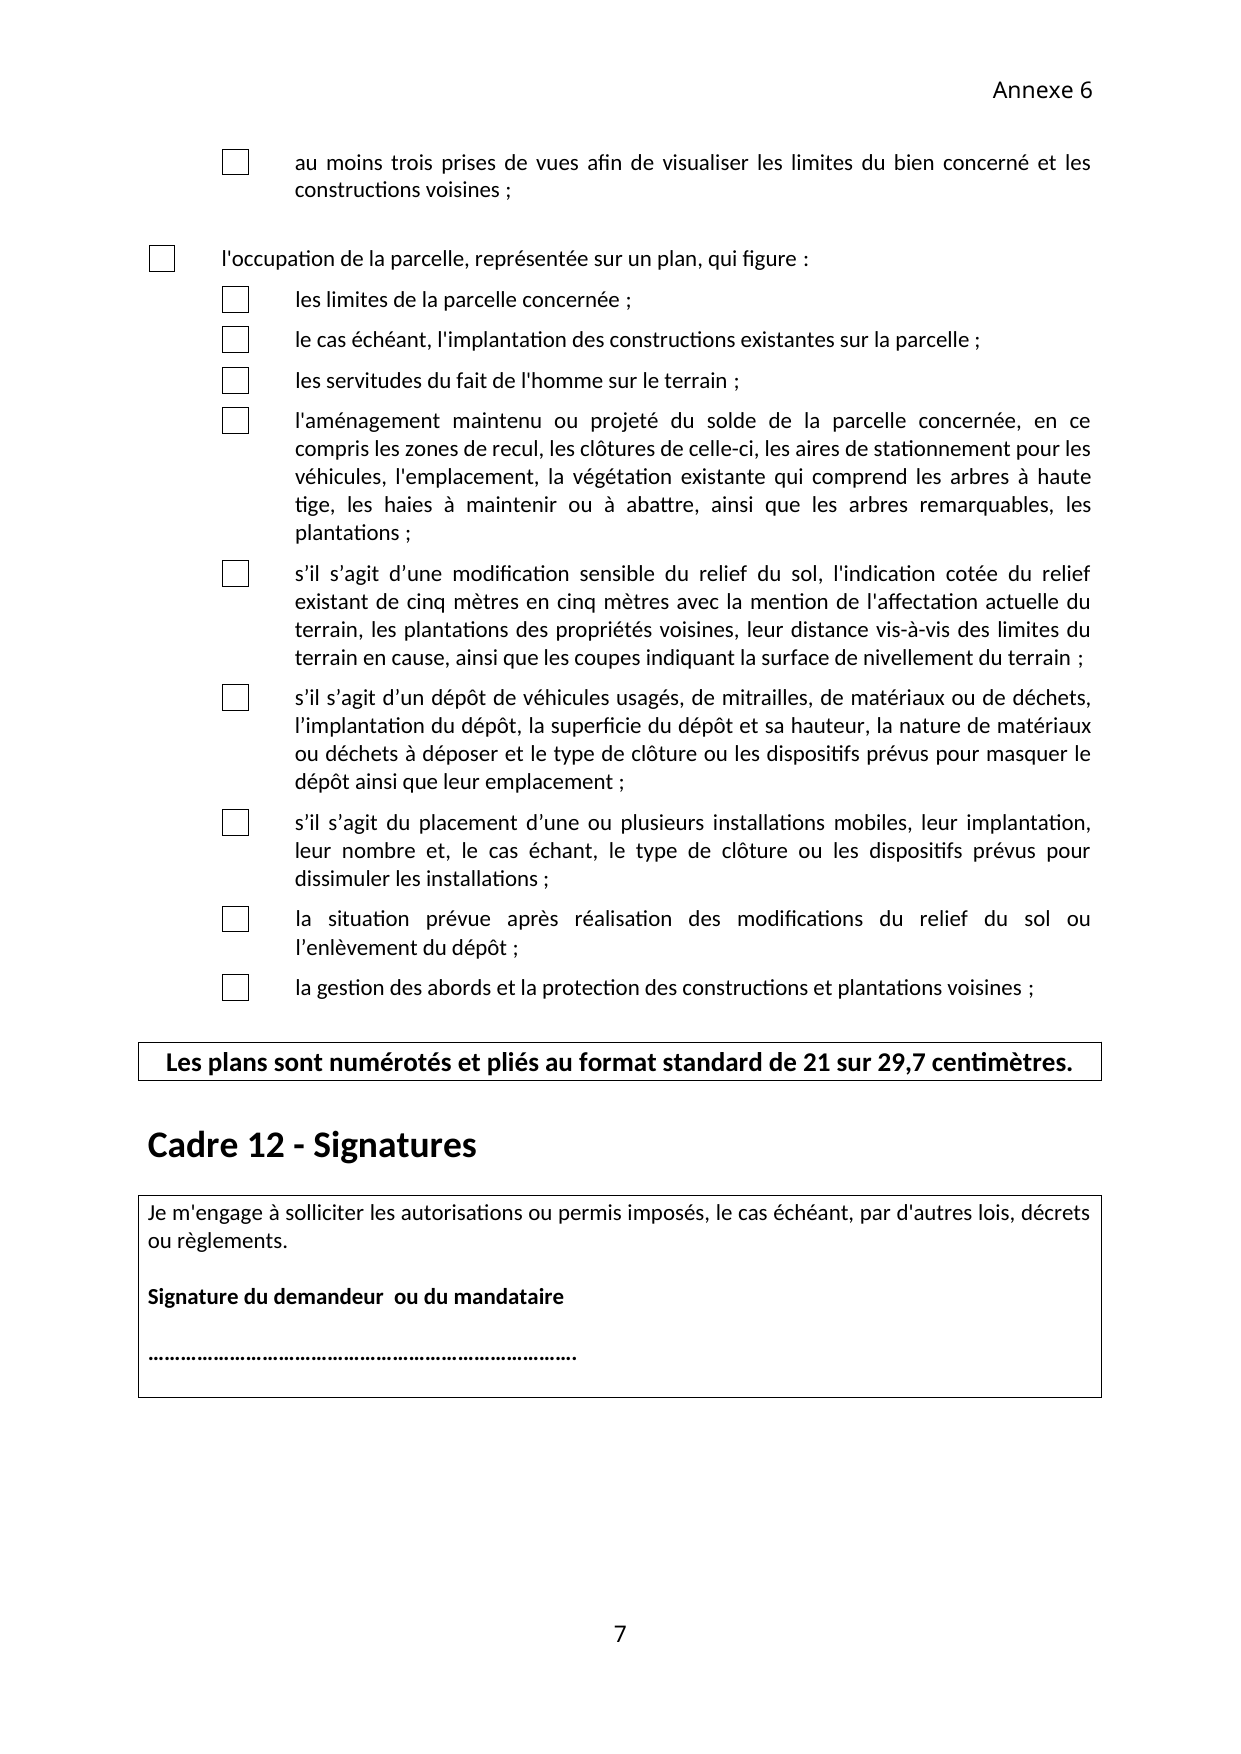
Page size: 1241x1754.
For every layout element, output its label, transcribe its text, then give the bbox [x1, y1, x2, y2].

text s’il s’agit du placement d’une ou plusieurs installations mobiles, leur implantation, leur nombre et, le cas échant, le type de clôture ou les dispositifs prévus pour dissimuler les installations ; [221, 808, 1093, 892]
text la gestion des abords et la protection des constructions et plantations voisines ; [148, 973, 1093, 1001]
text Je m'engage à solliciter les autorisations ou permis imposés, le cas échéant, par d'autres lois, décrets ou règlements. [139, 1196, 1101, 1254]
text ……………………………………………………………………. [148, 1338, 1093, 1367]
text les limites de la parcelle concernée ; [148, 285, 1093, 313]
text l'aménagement maintenu ou projeté du solde de la parcelle concernée, en ce compris les zones de recul, les clôtures de celle-ci, les aires de stationnement pour les véhicules, l'emplacement, la végétation existante qui comprend les arbres à haute tige, les haies à maintenir ou à abattre, ainsi que les arbres remarquables, les plantations ; [221, 406, 1093, 546]
text au moins trois prises de vues afin de visualiser les limites du bien concerné et les constructions voisines ; [221, 148, 1093, 204]
text les servitudes du fait de l'homme sur le terrain ; [148, 366, 1093, 394]
text l'occupation de la parcelle, représentée sur un plan, qui figure : [148, 244, 1093, 272]
text Cadre 12 - Signatures [148, 1121, 1093, 1167]
text la situation prévue après réalisation des modifications du relief du sol ou l’enlèvement du dépôt ; [221, 904, 1093, 961]
text Signature du demandeur ou du mandataire [148, 1282, 1093, 1311]
text Les plans sont numérotés et pliés au format standard de 21 sur 29,7 centimètres. [139, 1043, 1101, 1080]
text le cas échéant, l'implantation des constructions existantes sur la parcelle ; [221, 325, 1093, 353]
text s’il s’agit d’une modification sensible du relief du sol, l'indication cotée du relief existant de cinq mètres en cinq mètres avec la mention de l'affectation actuelle du terrain, les plantations des propriétés voisines, leur distance vis-à-vis des limites du terrain en cause, ainsi que les coupes indiquant la surface de nivellement du terrain ; [221, 559, 1093, 671]
text s’il s’agit d’un dépôt de véhicules usagés, de mitrailles, de matériaux ou de déchets, l’implantation du dépôt, la superficie du dépôt et sa hauteur, la nature de matériaux ou déchets à déposer et le type de clôture ou les dispositifs prévus pour masquer le dépôt ainsi que leur emplacement ; [221, 683, 1093, 796]
